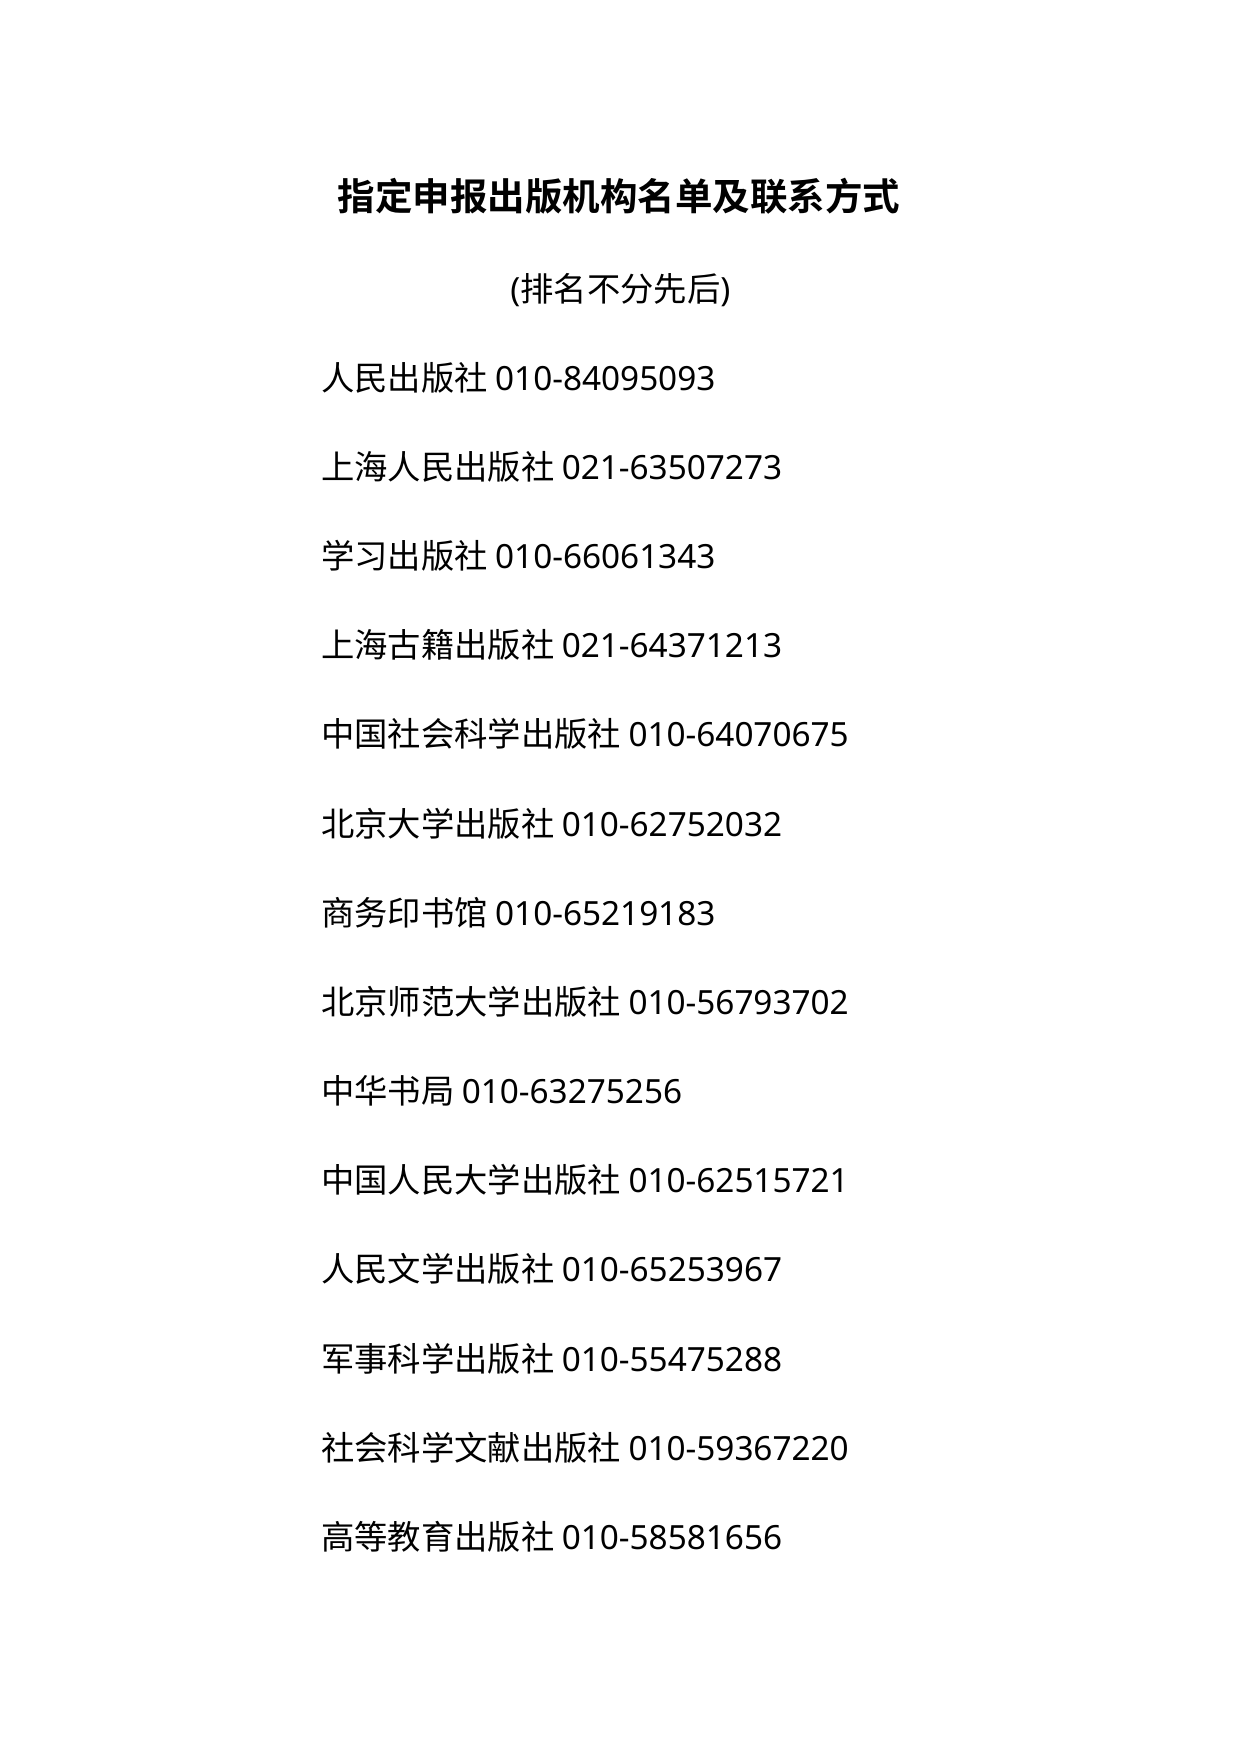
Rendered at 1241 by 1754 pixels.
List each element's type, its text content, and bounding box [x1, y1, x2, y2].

text (排名不分先后) [187, 254, 1053, 319]
text 军事科学出版社 010-55475288 [187, 1324, 1053, 1389]
text 社会科学文献出版社 010-59367220 [187, 1413, 1053, 1478]
text 上海人民出版社 021-63507273 [187, 432, 1053, 497]
text 人民文学出版社 010-65253967 [187, 1235, 1053, 1300]
text 上海古籍出版社 021-64371213 [187, 611, 1053, 676]
text 人民出版社 010-84095093 [187, 343, 1053, 408]
text 北京师范大学出版社 010-56793702 [187, 967, 1053, 1032]
text 中国人民大学出版社 010-62515721 [187, 1146, 1053, 1211]
text 学习出版社 010-66061343 [187, 522, 1053, 587]
text 商务印书馆 010-65219183 [187, 878, 1053, 943]
text 中华书局 010-63275256 [187, 1057, 1053, 1122]
text 中国社会科学出版社 010-64070675 [187, 700, 1053, 765]
text 北京大学出版社 010-62752032 [187, 789, 1053, 854]
text 高等教育出版社 010-58581656 [187, 1502, 1053, 1567]
text 指定申报出版机构名单及联系方式 [187, 162, 1053, 227]
